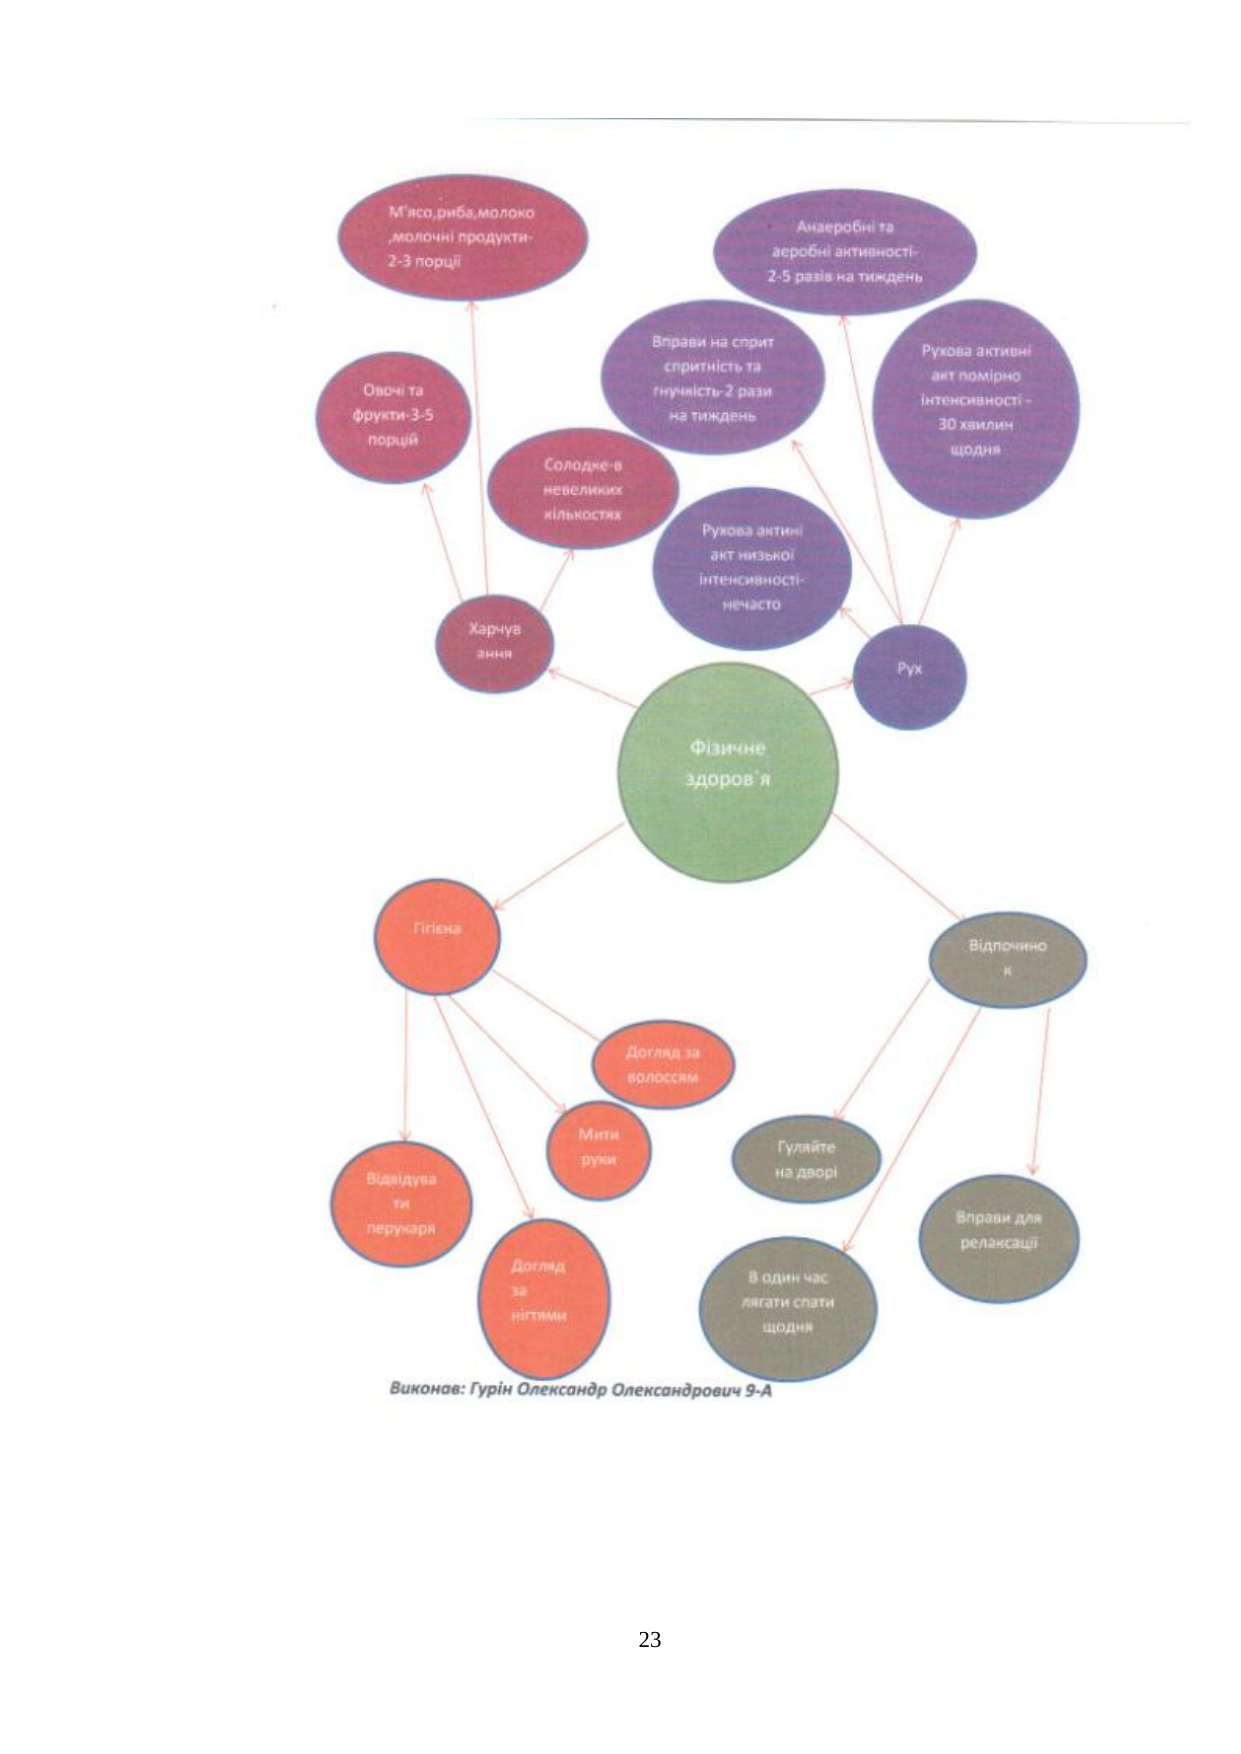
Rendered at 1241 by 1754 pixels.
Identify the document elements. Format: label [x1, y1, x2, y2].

picture [224, 118, 1199, 1459]
